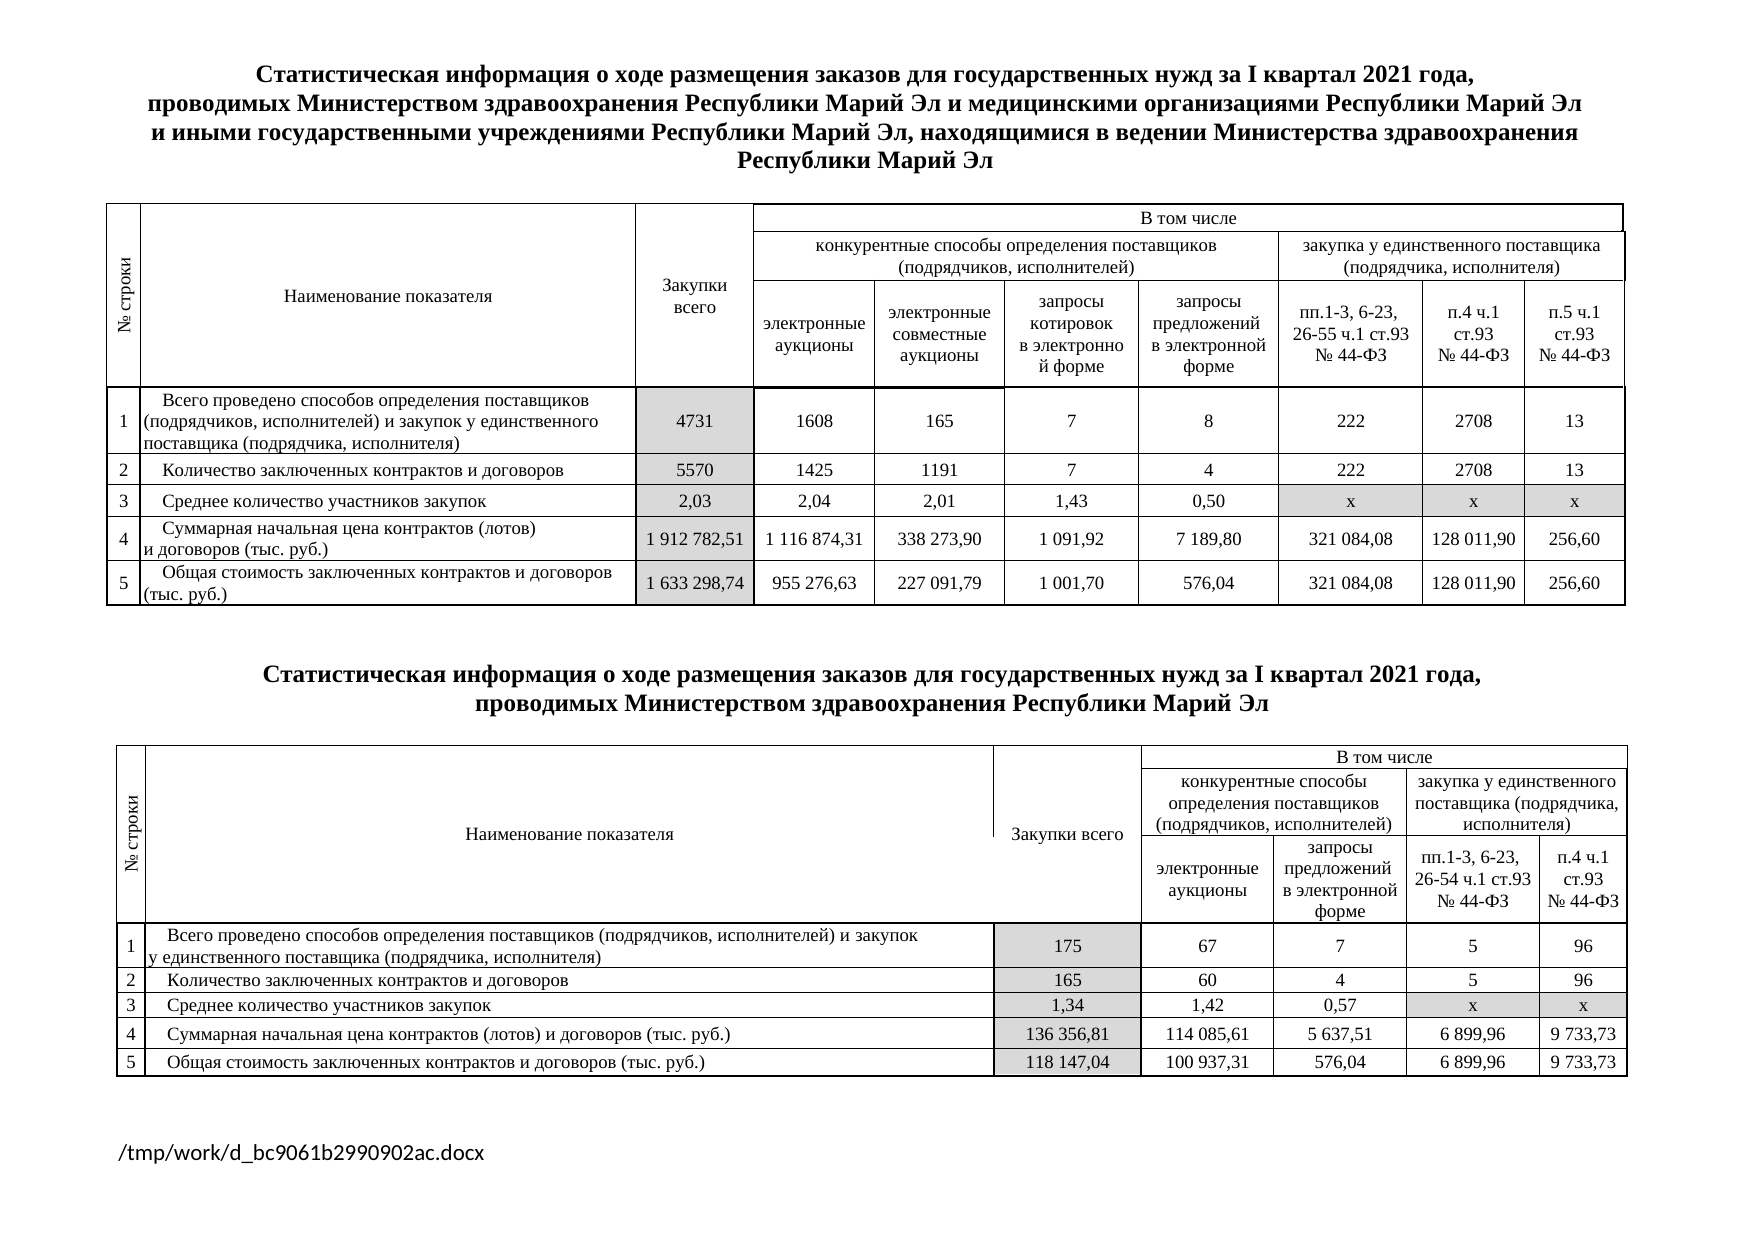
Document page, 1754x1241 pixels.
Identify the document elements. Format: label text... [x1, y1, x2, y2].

table_cell 3 [118, 993, 144, 1017]
table_cell 4 [108, 517, 139, 560]
table_cell 6 899,96 [1407, 1018, 1539, 1048]
table_cell 7 [1005, 388, 1138, 453]
table_cell 114 085,61 [1142, 1018, 1273, 1048]
table_cell 321 084,08 [1279, 517, 1422, 560]
table_cell 2708 [1423, 454, 1524, 484]
table_cell Всего проведено способов определения поставщиков (подрядчиков, исполнителей) и закупок у единственного поставщика (подрядчика, исполнителя) [146, 924, 993, 967]
table_cell запросы котировок в электронной форме [1005, 281, 1138, 386]
table_cell Среднее количество участников закупок [141, 485, 635, 516]
table_cell 2,04 [755, 485, 874, 516]
table_cell 256,60 [1525, 517, 1624, 560]
table_cell 2 [108, 454, 139, 484]
table_cell 7 [1005, 454, 1138, 484]
table_cell Количество заключенных контрактов и договоров [146, 968, 993, 992]
table_cell Среднее количество участников закупок [146, 993, 993, 1017]
table_cell 321 084,08 [1279, 561, 1422, 604]
table_cell 128 011,90 [1423, 517, 1524, 560]
table_cell Закупки всего [636, 204, 753, 386]
table_cell 576,04 [1274, 1049, 1406, 1074]
table_cell 5 [1407, 924, 1539, 967]
table_cell В том числе [754, 205, 1622, 231]
table_cell х [1540, 993, 1626, 1017]
table_cell 4 [1274, 968, 1406, 992]
table_cell 2,03 [637, 485, 753, 516]
table_cell электронные совместные аукционы [875, 281, 1004, 386]
table_cell 1 [108, 388, 139, 453]
table_cell 165 [875, 389, 1004, 453]
table_cell Наименование показателя [141, 204, 635, 386]
table_cell 165 [995, 968, 1140, 992]
table_cell х [1525, 485, 1624, 516]
table_cell 1,42 [1142, 993, 1273, 1017]
table_cell 5 [1407, 968, 1539, 992]
table_cell 1 633 298,74 [637, 561, 753, 604]
table_cell Закупки всего [994, 746, 1141, 922]
table_cell 1,43 [1005, 485, 1138, 516]
table_cell 1 [118, 924, 144, 967]
table_cell 256,60 [1525, 561, 1624, 604]
table_cell 5570 [637, 454, 753, 484]
table_cell Общая стоимость заключенных контрактов и договоров (тыс. руб.) [141, 561, 635, 604]
table_cell 128 011,90 [1423, 561, 1524, 604]
table_cell 222 [1279, 454, 1422, 484]
table_cell № строки [107, 204, 140, 386]
table_cell 5 637,51 [1274, 1018, 1406, 1048]
table_cell 96 [1540, 968, 1626, 992]
table_cell 2 [118, 968, 144, 992]
table_cell п.5 ч.1 ст.93 № 44-ФЗ [1525, 280, 1624, 386]
table_cell пп.1-3, 6-23, 26-54 ч.1 ст.93 № 44-ФЗ [1407, 836, 1539, 922]
table_cell 5 [118, 1049, 144, 1074]
table_cell 1608 [755, 389, 874, 453]
table_cell 6 899,96 [1407, 1049, 1539, 1074]
table_cell 1425 [755, 454, 874, 484]
table_cell п.4 ч.1 ст.93 № 44-ФЗ [1540, 836, 1626, 922]
table_header Статистическая информация о ходе размещения заказов для государственных нужд за I квартал 2021 года, проводимых Министерством здравоохранения Республики Марий Эл и медицинскими организациями Республики Марий Эл и иными государственными учреждениями Республики Марий Эл, находящимися в ведении Министерства здравоохранения Республики Марий Эл [107, 59, 1623, 203]
table_cell конкурентные способы определения поставщиков (подрядчиков, исполнителей) [754, 232, 1278, 279]
table_cell 5 [108, 561, 139, 604]
table_cell электронные аукционы [1142, 836, 1273, 922]
table_header Статистическая информация о ходе размещения заказов для государственных нужд за I квартал 2021 года, проводимых Министерством здравоохранения Республики Марий Эл [117, 659, 1627, 745]
table_cell 175 [995, 924, 1140, 967]
table_cell конкурентные способы определения поставщиков (подрядчиков, исполнителей) [1142, 769, 1406, 835]
table_cell 1,34 [995, 993, 1140, 1017]
table_cell 118 147,04 [995, 1049, 1140, 1074]
table_cell 4731 [637, 388, 753, 453]
table_cell Всего проведено способов определения поставщиков (подрядчиков, исполнителей) и закупок у единственного поставщика (подрядчика, исполнителя) [141, 388, 635, 453]
table_cell х [1279, 485, 1422, 516]
table_cell 2708 [1423, 388, 1524, 453]
table_cell х [1423, 485, 1524, 516]
table_cell 13 [1525, 386, 1624, 453]
table_cell пп.1-3, 6-23, 26-55 ч.1 ст.93 № 44-ФЗ [1279, 281, 1422, 386]
table_cell закупка у единственного поставщика (подрядчика, исполнителя) [1279, 232, 1624, 279]
table_cell Суммарная начальная цена контрактов (лотов) и договоров (тыс. руб.) [146, 1018, 993, 1048]
table_cell п.4 ч.1 ст.93 № 44-ФЗ [1423, 281, 1524, 386]
table_cell № строки [117, 746, 145, 922]
table_cell 1 001,70 [1005, 561, 1138, 604]
table_cell В том числе [1142, 746, 1627, 768]
table_cell 3 [108, 485, 139, 516]
table_cell 338 273,90 [875, 517, 1004, 560]
table_cell 1 116 874,31 [755, 517, 874, 560]
table_cell Наименование показателя [146, 746, 994, 922]
table_cell 4 [1139, 454, 1278, 484]
table_cell Общая стоимость заключенных контрактов и договоров (тыс. руб.) [146, 1049, 993, 1074]
table_cell 96 [1540, 924, 1626, 967]
table_cell 7 [1274, 924, 1406, 967]
table_cell 227 091,79 [875, 561, 1004, 604]
table_cell 13 [1525, 454, 1624, 484]
table_cell 7 189,80 [1139, 517, 1278, 560]
table_cell 60 [1142, 968, 1273, 992]
table_cell 955 276,63 [755, 561, 874, 604]
table_cell Количество заключенных контрактов и договоров [141, 454, 635, 484]
table_cell 0,50 [1139, 485, 1278, 516]
table_cell 136 356,81 [995, 1018, 1140, 1048]
table_cell 9 733,73 [1540, 1049, 1626, 1074]
table_cell запросы предложений в электронной форме [1274, 836, 1406, 922]
table_cell Суммарная начальная цена контрактов (лотов) и договоров (тыс. руб.) [141, 517, 635, 560]
table_cell х [1407, 993, 1539, 1017]
table_cell 0,57 [1274, 993, 1406, 1017]
table_cell 100 937,31 [1142, 1049, 1273, 1074]
table_cell запросы предложений в электронной форме [1139, 281, 1278, 386]
table_cell 576,04 [1139, 561, 1278, 604]
table_cell закупка у единственного поставщика (подрядчика, исполнителя) [1407, 769, 1626, 835]
table_cell электронные аукционы [754, 281, 874, 386]
table_cell 9 733,73 [1540, 1018, 1626, 1048]
table_cell 222 [1279, 388, 1422, 453]
table_cell 1191 [875, 454, 1004, 484]
table_cell 1 091,92 [1005, 517, 1138, 560]
table_cell 2,01 [875, 485, 1004, 516]
table_cell 8 [1139, 388, 1278, 453]
table_cell 1 912 782,51 [637, 517, 753, 560]
table_cell 4 [118, 1018, 144, 1048]
table_cell 67 [1142, 924, 1273, 967]
